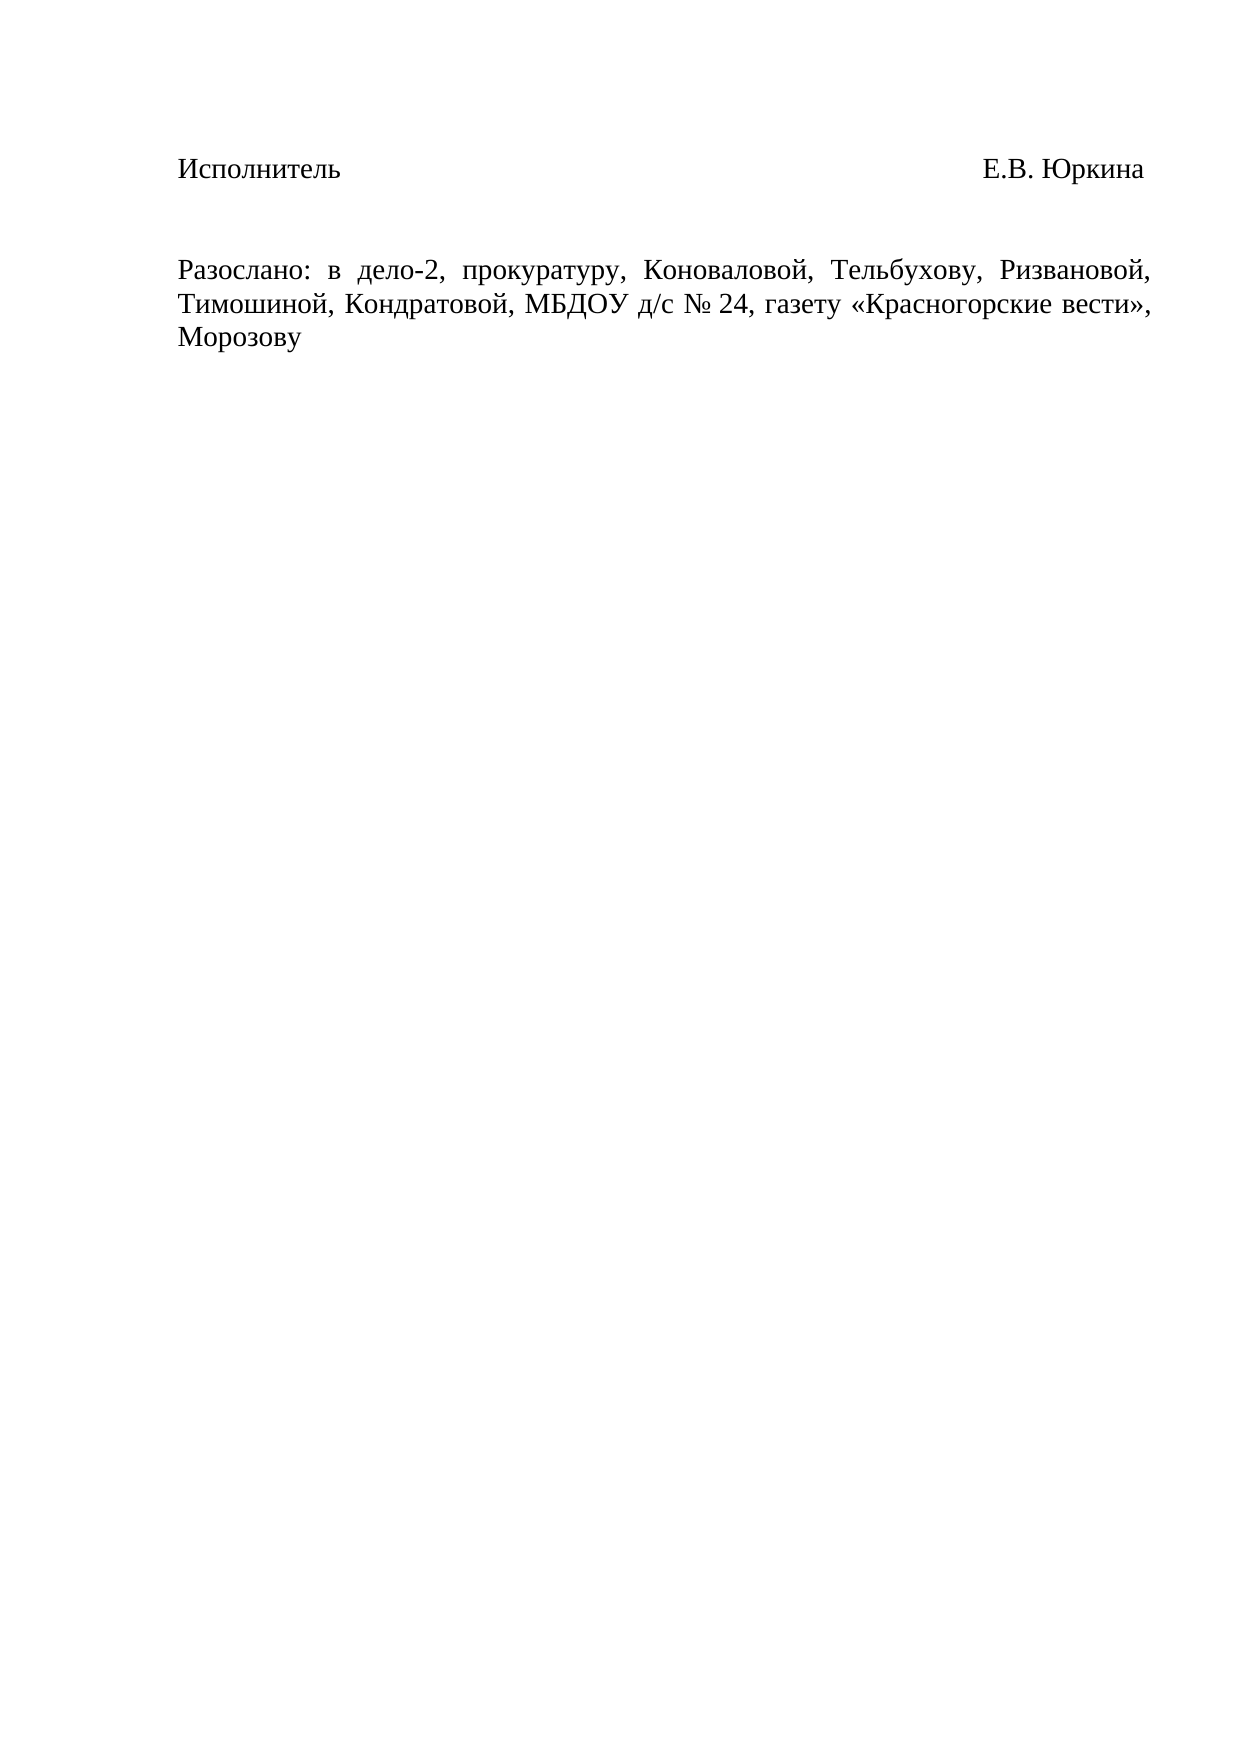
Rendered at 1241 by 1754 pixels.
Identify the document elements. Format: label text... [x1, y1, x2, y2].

text Разослано: в дело-2, прокуратуру, Коноваловой, Тельбухову, Ризвановой, Тимошиной, Кондратовой, МБДОУ д/с № 24, газету «Красногорские вести», Морозову [177, 252, 1152, 353]
text Исполнитель Е.В. Юркина [177, 152, 1152, 185]
